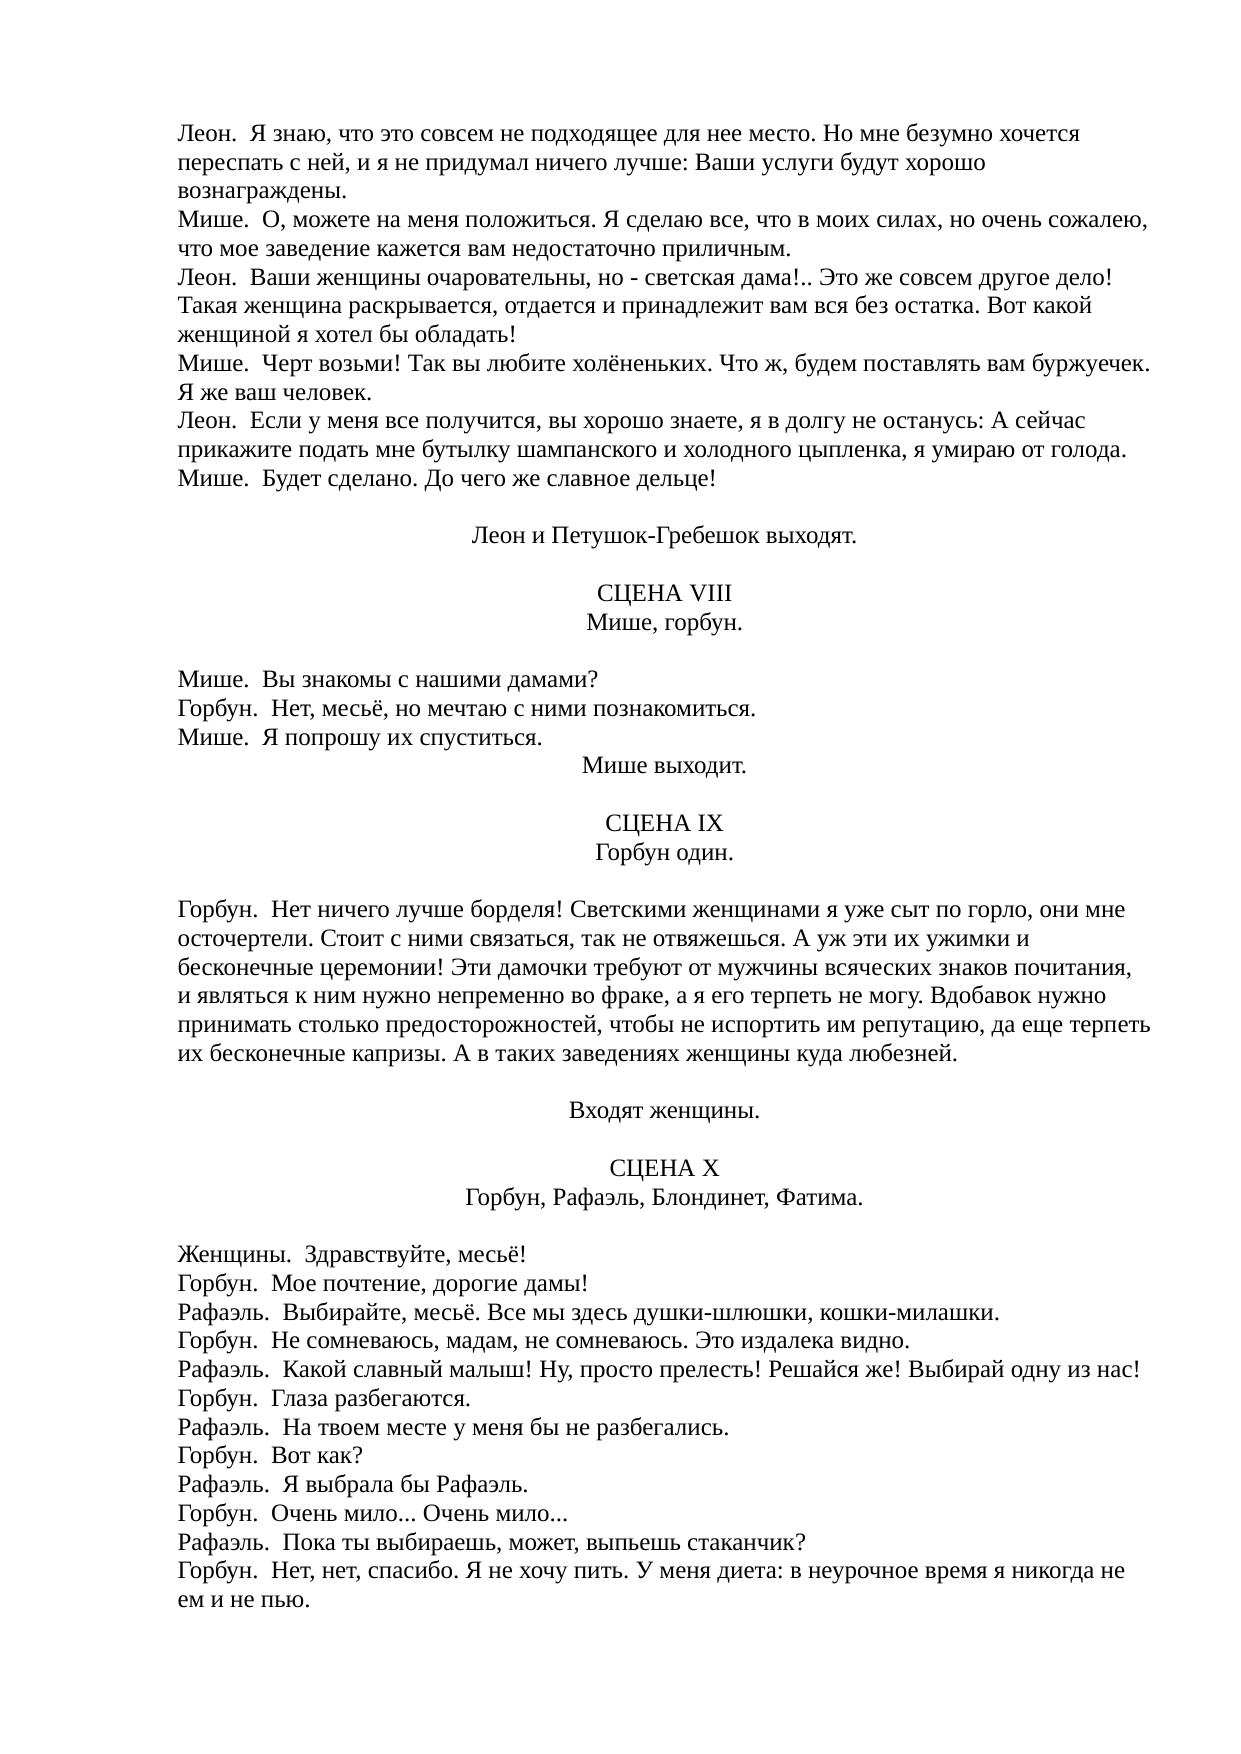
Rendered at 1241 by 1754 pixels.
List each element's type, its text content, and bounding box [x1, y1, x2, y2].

text Горбун. Не сомневаюсь, мадам, не сомневаюсь. Это издалека видно. [177, 1326, 1152, 1354]
text Горбун, Рафаэль, Блондинет, Фатима. [177, 1182, 1152, 1211]
text Мише. Черт возьми! Так вы любите холёненьких. Что ж, будем поставлять вам буржуечек. Я же ваш человек. [177, 348, 1152, 406]
text Горбун. Глаза разбегаются. [177, 1383, 1152, 1412]
text Горбун. Нет ничего лучше борделя! Светскими женщинами я уже сыт по горло, они мне осточертели. Стоит с ними связаться, так не отвяжешься. А уж эти их ужимки и бесконечные церемонии! Эти дамочки требуют от мужчины всяческих знаков почитания, и являться к ним нужно непременно во фраке, а я его терпеть не могу. Вдобавок нужно принимать столько предосторожностей, чтобы не испортить им репутацию, да еще терпеть их бесконечные капризы. А в таких заведениях женщины куда любезней. [177, 894, 1152, 1067]
text Леон. Ваши женщины очаровательны, но - светская дама!.. Это же совсем другое дело! Такая женщина раскрывается, отдается и принадлежит вам вся без остатка. Вот какой женщиной я хотел бы обладать! [177, 262, 1152, 348]
text Леон. Если у меня все получится, вы хорошо знаете, я в долгу не останусь: А сейчас прикажите подать мне бутылку шампанского и холодного цыпленка, я умираю от голода. [177, 406, 1152, 463]
text Горбун один. [177, 837, 1152, 866]
text Входят женщины. [177, 1096, 1152, 1124]
text Леон. Я знаю, что это совсем не подходящее для нее место. Но мне безумно хочется переспать с ней, и я не придумал ничего лучше: Ваши услуги будут хорошо вознаграждены. [177, 118, 1152, 204]
text Мише. Будет сделано. До чего же славное дельце! [177, 463, 1152, 492]
text СЦЕНА X [177, 1153, 1152, 1182]
text Горбун. Мое почтение, дорогие дамы! [177, 1268, 1152, 1297]
text Горбун. Нет, месьё, но мечтаю с ними познакомиться. [177, 693, 1152, 722]
text Рафаэль. Какой славный малыш! Ну, просто прелесть! Решайся же! Выбирай одну из нас! [177, 1354, 1152, 1383]
text Рафаэль. Я выбрала бы Рафаэль. [177, 1469, 1152, 1498]
text СЦЕНА VIII [177, 578, 1152, 607]
text Рафаэль. Выбирайте, месьё. Все мы здесь душки-шлюшки, кошки-милашки. [177, 1297, 1152, 1326]
text Рафаэль. На твоем месте у меня бы не разбегались. [177, 1412, 1152, 1441]
text Горбун. Очень мило... Очень мило... [177, 1498, 1152, 1527]
text Мише. О, можете на меня положиться. Я сделаю все, что в моих силах, но очень сожалею, что мое заведение кажется вам недостаточно приличным. [177, 204, 1152, 262]
text Мише. Вы знакомы с нашими дамами? [177, 664, 1152, 693]
text СЦЕНА IX [177, 808, 1152, 837]
text Женщины. Здравствуйте, месьё! [177, 1239, 1152, 1268]
text Горбун. Вот как? [177, 1441, 1152, 1469]
text Рафаэль. Пока ты выбираешь, может, выпьешь стаканчик? [177, 1527, 1152, 1556]
text Горбун. Нет, нет, спасибо. Я не хочу пить. У меня диета: в неурочное время я никогда не ем и не пью. [177, 1556, 1152, 1613]
text Мише выходит. [177, 751, 1152, 779]
text Мише, горбун. [177, 607, 1152, 636]
text Леон и Петушок-Гребешок выходят. [177, 521, 1152, 549]
text Мише. Я попрошу их спуститься. [177, 722, 1152, 751]
